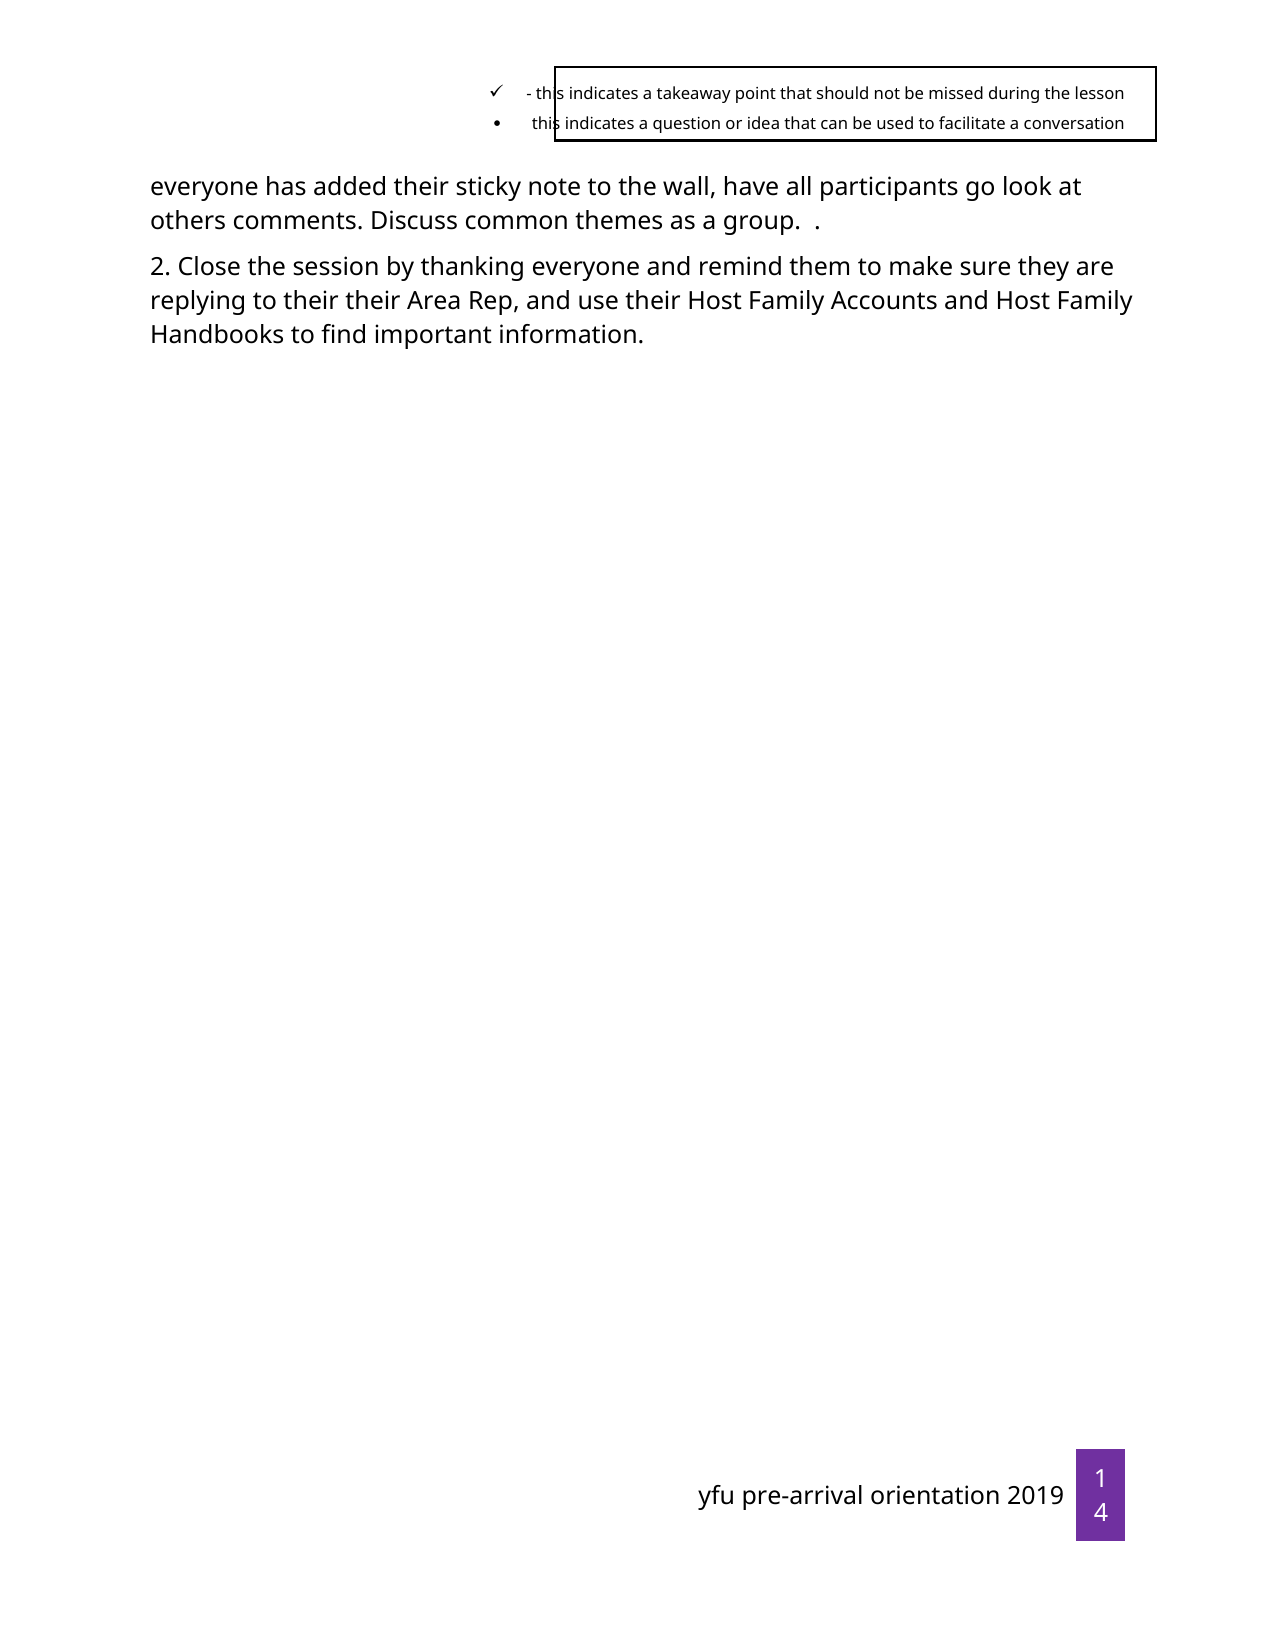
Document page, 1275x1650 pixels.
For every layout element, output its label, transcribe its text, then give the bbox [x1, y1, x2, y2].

text 2. Close the session by thanking everyone and remind them to make sure they are replying to their their Area Rep, and use their Host Family Accounts and Host Family Handbooks to find important information. [150, 249, 1134, 351]
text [150, 168, 1134, 236]
